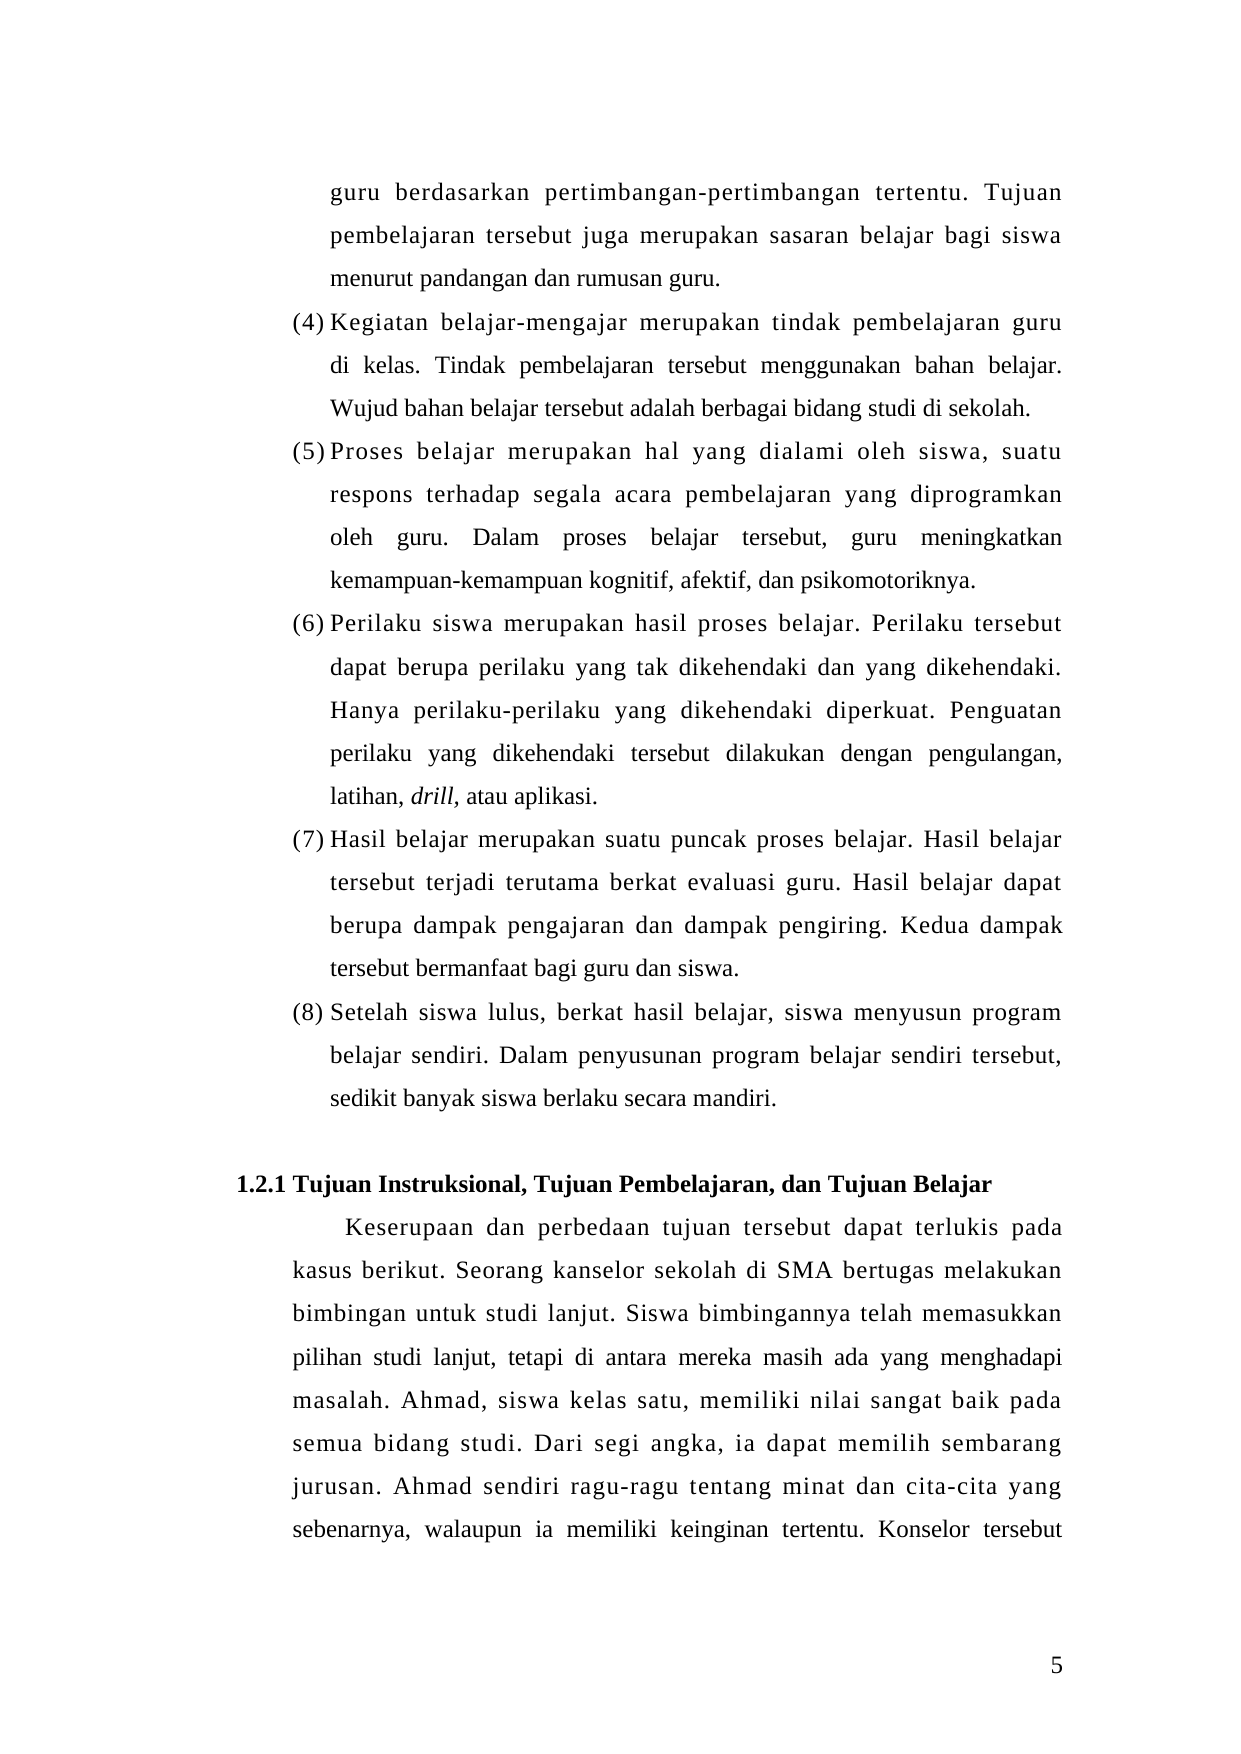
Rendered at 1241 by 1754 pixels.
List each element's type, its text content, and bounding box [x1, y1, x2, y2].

list Proses belajar merupakan hal yang dialami oleh siswa, suatu respons terhadap segala acara pembelajaran yang diprogramkan oleh guru. Dalam proses belajar tersebut, guru meningkatkan kemampuan-kemampuan kognitif, afektif, dan psikomotoriknya. [292, 436, 1063, 594]
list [292, 177, 1063, 292]
list Hasil belajar merupakan suatu puncak proses belajar. Hasil belajar tersebut terjadi terutama berkat evaluasi guru. Hasil belajar dapat berupa dampak pengajaran dan dampak pengiring. Kedua dampak tersebut bermanfaat bagi guru dan siswa. [292, 824, 1063, 982]
list Kegiatan belajar-mengajar merupakan tindak pembelajaran guru di kelas. Tindak pembelajaran tersebut menggunakan bahan belajar. Wujud bahan belajar tersebut adalah berbagai bidang studi di sekolah. [292, 307, 1063, 422]
text 1.2.1 Tujuan Instruksional, Tujuan Pembelajaran, dan Tujuan Belajar [236, 1169, 1063, 1198]
list Perilaku siswa merupakan hasil proses belajar. Perilaku tersebut dapat berupa perilaku yang tak dikehendaki dan yang dikehendaki. Hanya perilaku-perilaku yang dikehendaki diperkuat. Penguatan perilaku yang dikehendaki tersebut dilakukan dengan pengulangan, latihan, drill, atau aplikasi. [292, 608, 1063, 810]
list Setelah siswa lulus, berkat hasil belajar, siswa menyusun program belajar sendiri. Dalam penyusunan program belajar sendiri tersebut, sedikit banyak siswa berlaku secara mandiri. [292, 997, 1063, 1112]
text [292, 1212, 1063, 1543]
